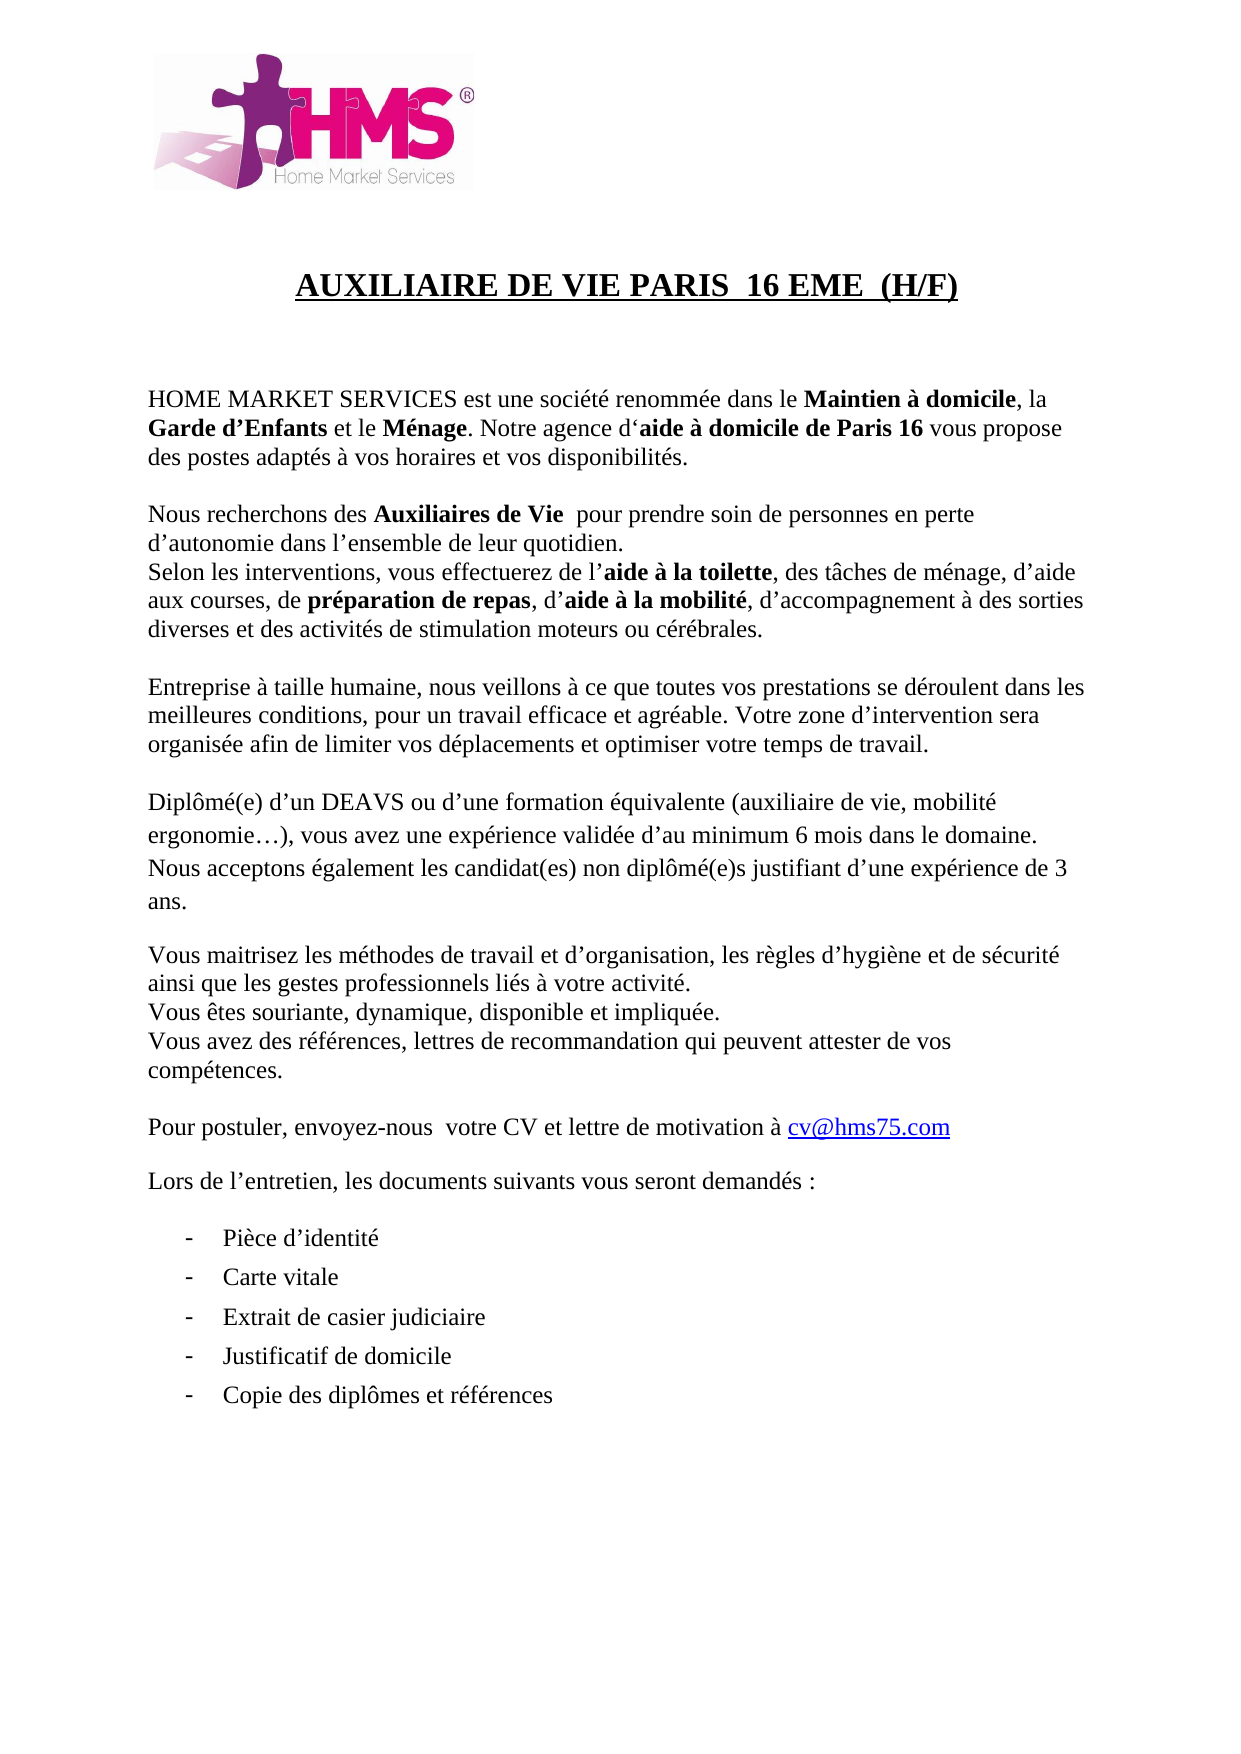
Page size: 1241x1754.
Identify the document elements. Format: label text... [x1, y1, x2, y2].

picture [153, 53, 475, 190]
text Vous avez des références, lettres de recommandation qui peuvent attester de vos compétences. [148, 1026, 1093, 1083]
text Entreprise à taille humaine, nous veillons à ce que toutes vos prestations se déroulent dans les meilleures conditions, pour un travail efficace et agréable. Votre zone d’intervention sera organisée afin de limiter vos déplacements et optimiser votre temps de travail. [148, 672, 1093, 758]
text Vous êtes souriante, dynamique, disponible et impliquée. [148, 997, 1093, 1026]
list Copie des diplômes et références [185, 1377, 1093, 1411]
text Lors de l’entretien, les documents suivants vous seront demandés : [148, 1166, 1093, 1195]
text Pour postuler, envoyez-nous votre CV et lettre de motivation à cv@hms75.com [148, 1112, 1093, 1141]
text Nous recherchons des Auxiliaires de Vie pour prendre soin de personnes en perte d’autonomie dans l’ensemble de leur quotidien. [148, 499, 1093, 557]
text AUXILIAIRE DE VIE PARIS 16 EME (H/F) [148, 266, 1093, 304]
list Extrait de casier judiciaire [185, 1298, 1093, 1332]
text Diplômé(e) d’un DEAVS ou d’une formation équivalente (auxiliaire de vie, mobilité ergonomie…), vous avez une expérience validée d’au minimum 6 mois dans le domaine. Nous acceptons également les candidat(es) non diplômé(e)s justifiant d’une expérience de 3 ans. [148, 787, 1093, 914]
list Carte vitale [185, 1259, 1093, 1293]
list Justificatif de domicile [185, 1337, 1093, 1371]
text HOME MARKET SERVICES est une société renommée dans le Maintien à domicile, la Garde d’Enfants et le Ménage. Notre agence d‘aide à domicile de Paris 16 vous propose des postes adaptés à vos horaires et vos disponibilités. [148, 384, 1093, 471]
text Vous maitrisez les méthodes de travail et d’organisation, les règles d’hygiène et de sécurité ainsi que les gestes professionnels liés à votre activité. [148, 940, 1093, 997]
text Selon les interventions, vous effectuerez de l’aide à la toilette, des tâches de ménage, d’aide aux courses, de préparation de repas, d’aide à la mobilité, d’accompagnement à des sorties diverses et des activités de stimulation moteurs ou cérébrales. [148, 557, 1093, 643]
list Pièce d’identité [185, 1220, 1093, 1254]
